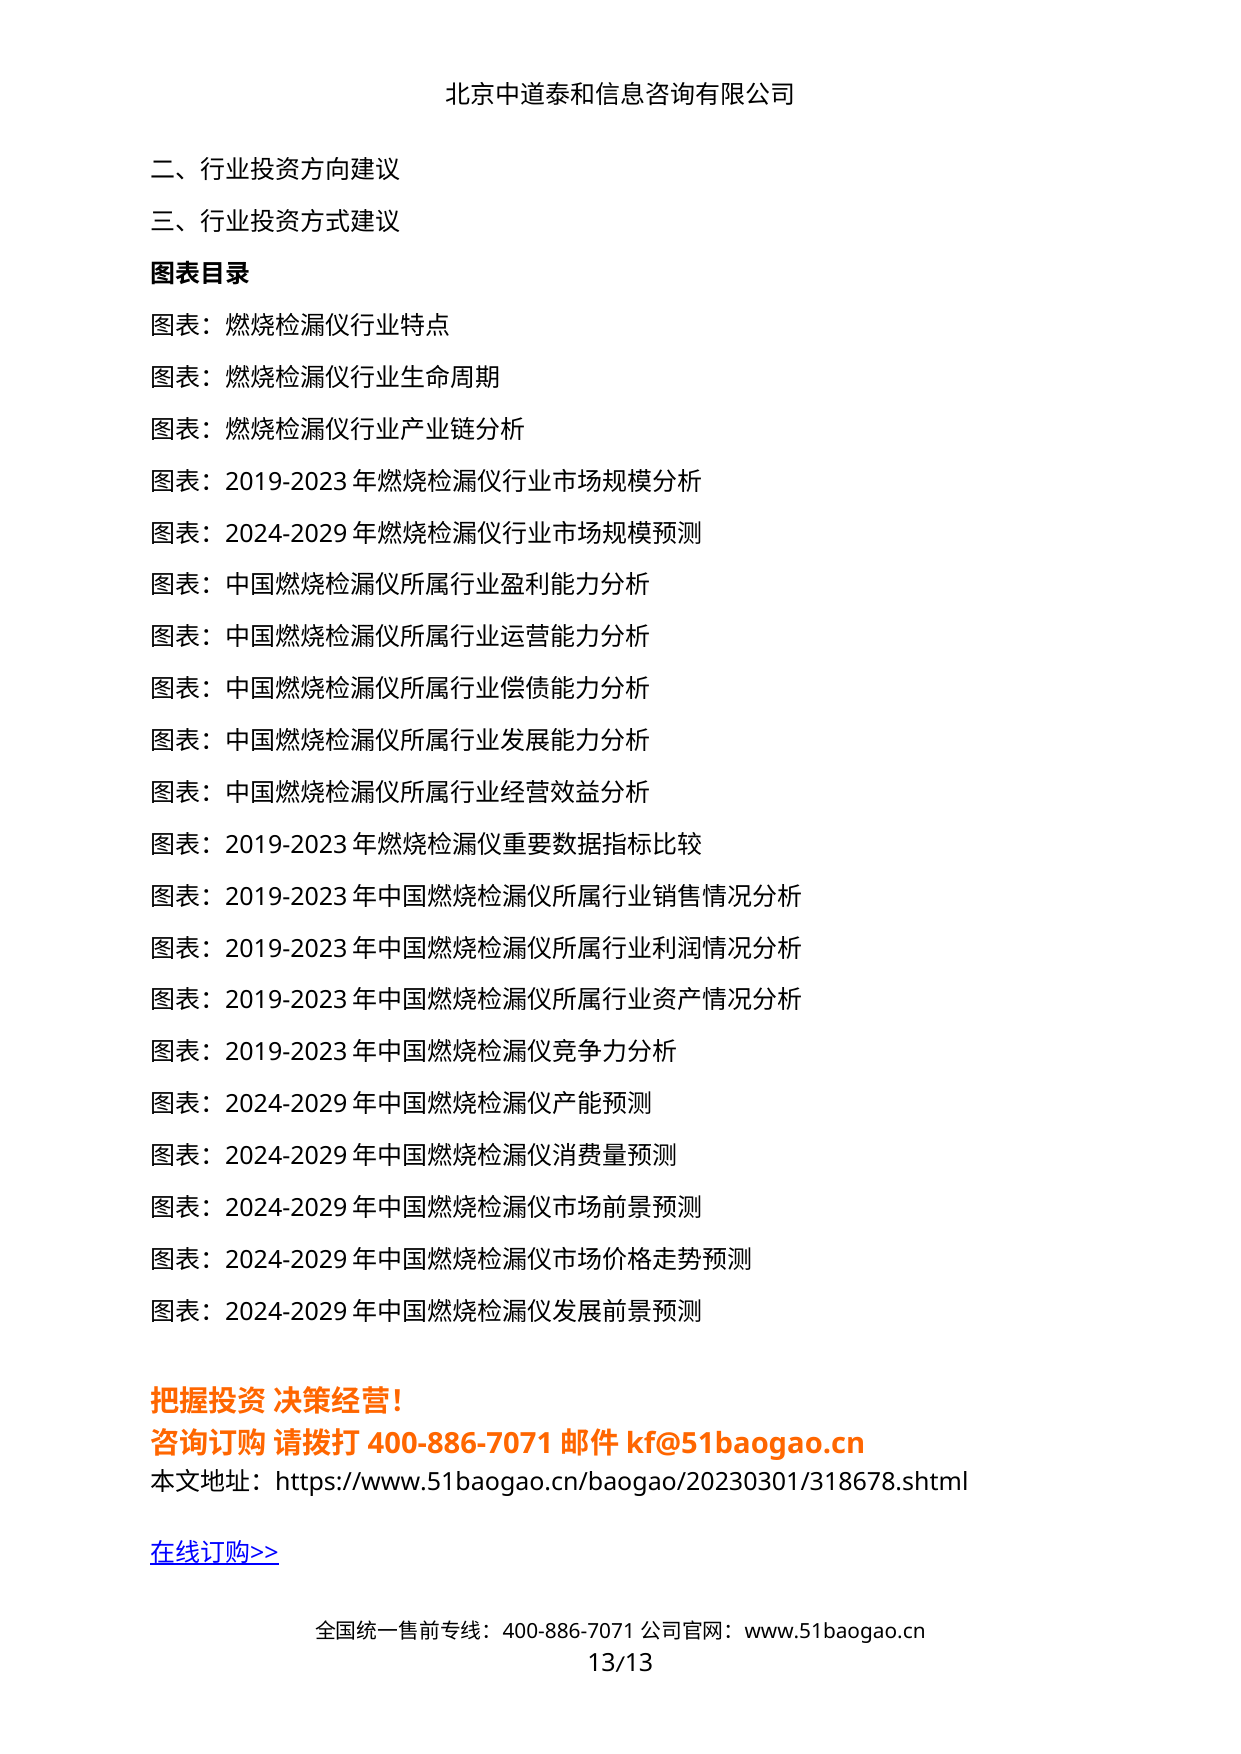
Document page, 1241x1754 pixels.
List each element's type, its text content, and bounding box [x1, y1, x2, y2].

text 图表：燃烧检漏仪行业生命周期 [150, 357, 1090, 394]
text 把握投资 决策经营！咨询订购 请拨打 400-886-7071 邮件 kf@51baogao.cn本文地址：https://www.51baogao.cn/baogao/20230301/318678.shtml [150, 1343, 1090, 1498]
text 图表：中国燃烧检漏仪所属行业发展能力分析 [150, 721, 1090, 757]
text 图表：中国燃烧检漏仪所属行业经营效益分析 [150, 772, 1090, 809]
text 图表：2019-2023年中国燃烧检漏仪所属行业销售情况分析 [150, 876, 1090, 912]
text 图表：2019-2023年燃烧检漏仪行业市场规模分析 [150, 461, 1090, 497]
text 图表目录 [150, 254, 1090, 290]
text 在线订购>> [150, 1498, 1090, 1568]
text 图表：2019-2023年中国燃烧检漏仪所属行业资产情况分析 [150, 980, 1090, 1016]
text 图表：2024-2029年中国燃烧检漏仪市场价格走势预测 [150, 1239, 1090, 1276]
text 图表：2019-2023年燃烧检漏仪重要数据指标比较 [150, 824, 1090, 861]
text 图表：2019-2023年中国燃烧检漏仪所属行业利润情况分析 [150, 928, 1090, 964]
text 三、行业投资方式建议 [150, 202, 1090, 238]
text 图表：2024-2029年中国燃烧检漏仪市场前景预测 [150, 1187, 1090, 1224]
text 图表：2024-2029年中国燃烧检漏仪消费量预测 [150, 1136, 1090, 1172]
text 图表：燃烧检漏仪行业产业链分析 [150, 409, 1090, 446]
text 图表：2019-2023年中国燃烧检漏仪竞争力分析 [150, 1032, 1090, 1068]
text 图表：2024-2029年燃烧检漏仪行业市场规模预测 [150, 513, 1090, 549]
text 图表：中国燃烧检漏仪所属行业运营能力分析 [150, 617, 1090, 653]
text 图表：2024-2029年中国燃烧检漏仪发展前景预测 [150, 1291, 1090, 1327]
text 二、行业投资方向建议 [150, 150, 1090, 186]
text 图表：中国燃烧检漏仪所属行业偿债能力分析 [150, 669, 1090, 705]
text 图表：2024-2029年中国燃烧检漏仪产能预测 [150, 1084, 1090, 1120]
text 图表：燃烧检漏仪行业特点 [150, 306, 1090, 342]
text 图表：中国燃烧检漏仪所属行业盈利能力分析 [150, 565, 1090, 601]
